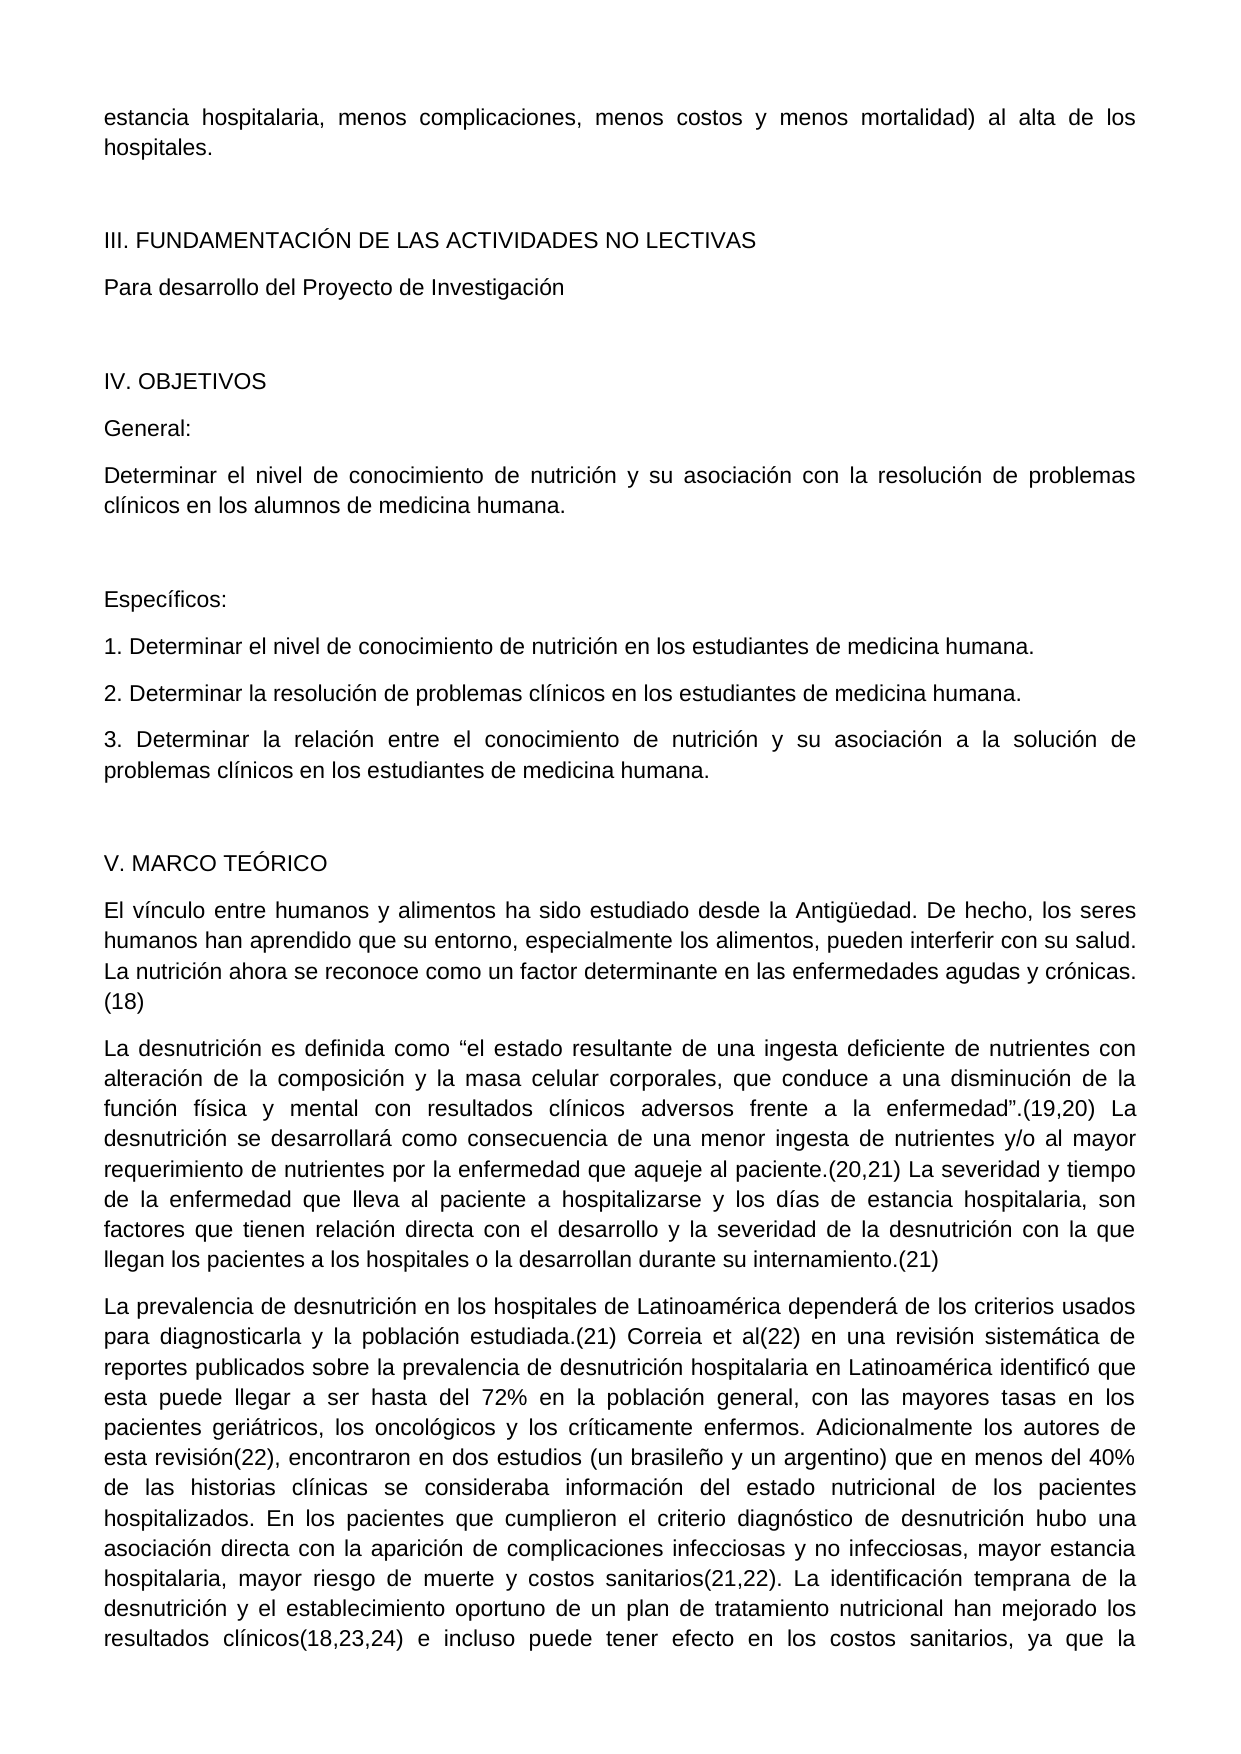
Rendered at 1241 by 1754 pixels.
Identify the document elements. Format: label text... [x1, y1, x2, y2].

text 1. Determinar el nivel de conocimiento de nutrición en los estudiantes de medicina humana. [103, 633, 1137, 659]
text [103, 1293, 1137, 1652]
text General: [103, 415, 1137, 441]
text Específicos: [103, 586, 1137, 612]
text Determinar el nivel de conocimiento de nutrición y su asociación con la resolución de problemas clínicos en los alumnos de medicina humana. [103, 462, 1137, 518]
text Para desarrollo del Proyecto de Investigación [103, 274, 1137, 301]
text V. MARCO TEÓRICO [103, 850, 1137, 877]
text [103, 103, 1137, 160]
text IV. OBJETIVOS [103, 368, 1137, 394]
text 2. Determinar la resolución de problemas clínicos en los estudiantes de medicina humana. [103, 679, 1137, 706]
text La desnutrición es definida como “el estado resultante de una ingesta deficiente de nutrientes con alteración de la composición y la masa celular corporales, que conduce a una disminución de la función física y mental con resultados clínicos adversos frente a la enfermedad”.(19,20) La desnutrición se desarrollará como consecuencia de una menor ingesta de nutrientes y/o al mayor requerimiento de nutrientes por la enfermedad que aqueje al paciente.(20,21) La severidad y tiempo de la enfermedad que lleva al paciente a hospitalizarse y los días de estancia hospitalaria, son factores que tienen relación directa con el desarrollo y la severidad de la desnutrición con la que llegan los pacientes a los hospitales o la desarrollan durante su internamiento.(21) [103, 1035, 1137, 1272]
text 3. Determinar la relación entre el conocimiento de nutrición y su asociación a la solución de problemas clínicos en los estudiantes de medicina humana. [103, 726, 1137, 783]
text El vínculo entre humanos y alimentos ha sido estudiado desde la Antigüedad. De hecho, los seres humanos han aprendido que su entorno, especialmente los alimentos, pueden interferir con su salud. La nutrición ahora se reconoce como un factor determinante en las enfermedades agudas y crónicas.(18) [103, 897, 1137, 1014]
text III. FUNDAMENTACIÓN DE LAS ACTIVIDADES NO LECTIVAS [103, 227, 1137, 254]
